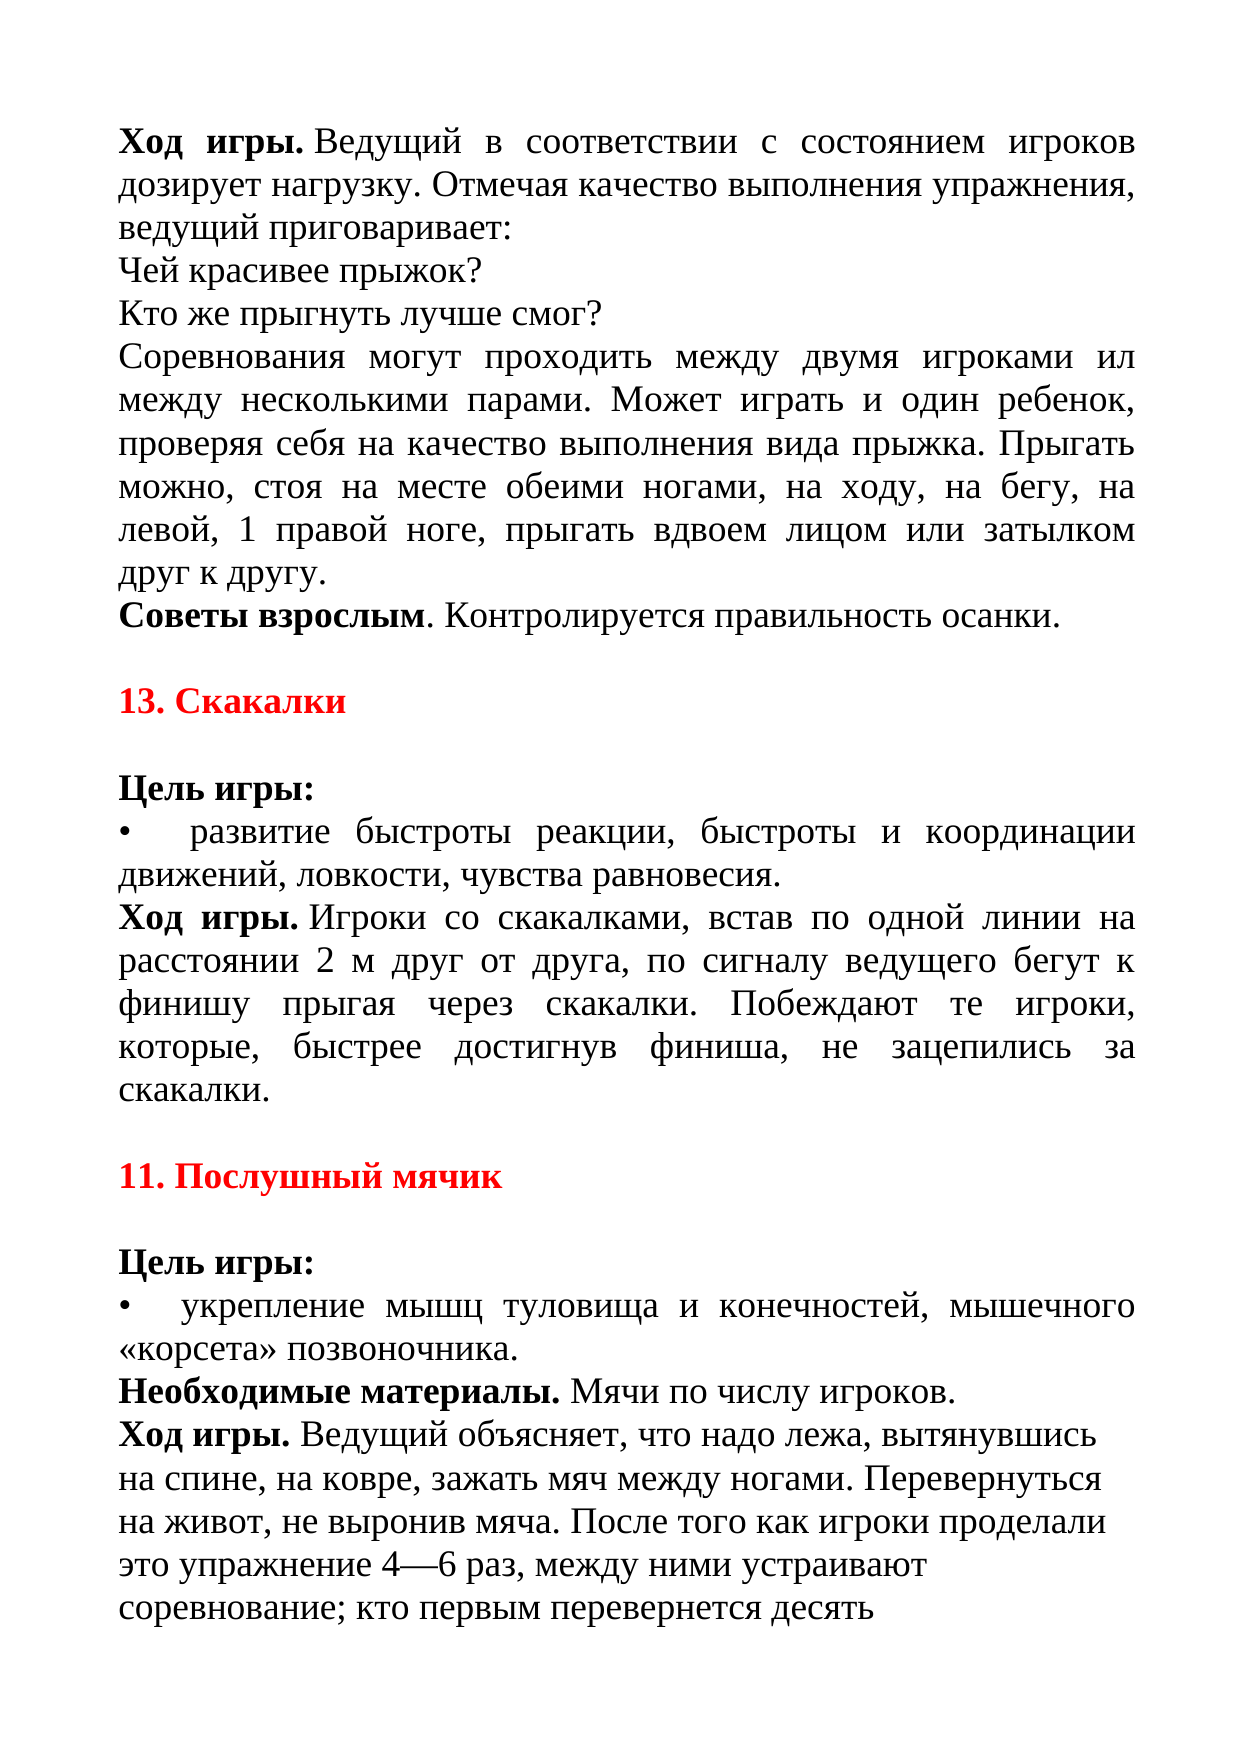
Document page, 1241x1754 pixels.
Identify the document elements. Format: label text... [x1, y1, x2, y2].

text Цель игры: [118, 765, 1137, 808]
text Необходимые материалы. Мячи по числу игроков. [118, 1369, 1137, 1412]
text Советы взрослым. Контролируется правильность осанки. [118, 592, 1137, 636]
text Соревнования могут проходить между двумя игроками ил между несколькими парами. Может играть и один ребенок, проверяя себя на качество выполнения вида прыжка. Прыгать можно, стоя на месте обеими ногами, на ходу, на бегу, на левой, 1 правой ноге, прыгать вдвоем лицом или затылком друг к другу. [118, 334, 1137, 592]
text Ход игры. Игроки со скакалками, встав по одной линии на расстоянии 2 м друг от друга, по сигналу ведущего бегут к финишу прыгая через скакалки. Побеждают те игроки, которые, быстрее достигнув финиша, не зацепились за скакалки. [118, 894, 1137, 1110]
text • развитие быстроты реакции, быстроты и координации движений, ловкости, чувства равновесия. [118, 808, 1137, 894]
text Ход игры. Ведущий в соответствии с состоянием игроков дозирует нагрузку. Отмечая качество выполнения упражнения, ведущий приговаривает: [118, 118, 1137, 247]
text Цель игры: [118, 1239, 1137, 1282]
text 11. Послушный мячик [118, 1153, 1137, 1196]
text Кто же прыгнуть лучше смог? [118, 291, 1137, 334]
text 13. Скакалки [118, 679, 1137, 722]
text Ход игры. Ведущий объясняет, что надо лежа, вытянувшись на спине, на ковре, зажать мяч между ногами. Перевернуться на живот, не выронив мяча. После того как игроки проделали это упражнение 4—6 раз, между ними устраивают соревнование; кто первым перевернется десять [118, 1412, 1137, 1627]
text Чей красивее прыжок? [118, 247, 1137, 291]
text • укрепление мышц туловища и конечностей, мышечного «корсета» позвоночника. [118, 1282, 1137, 1369]
